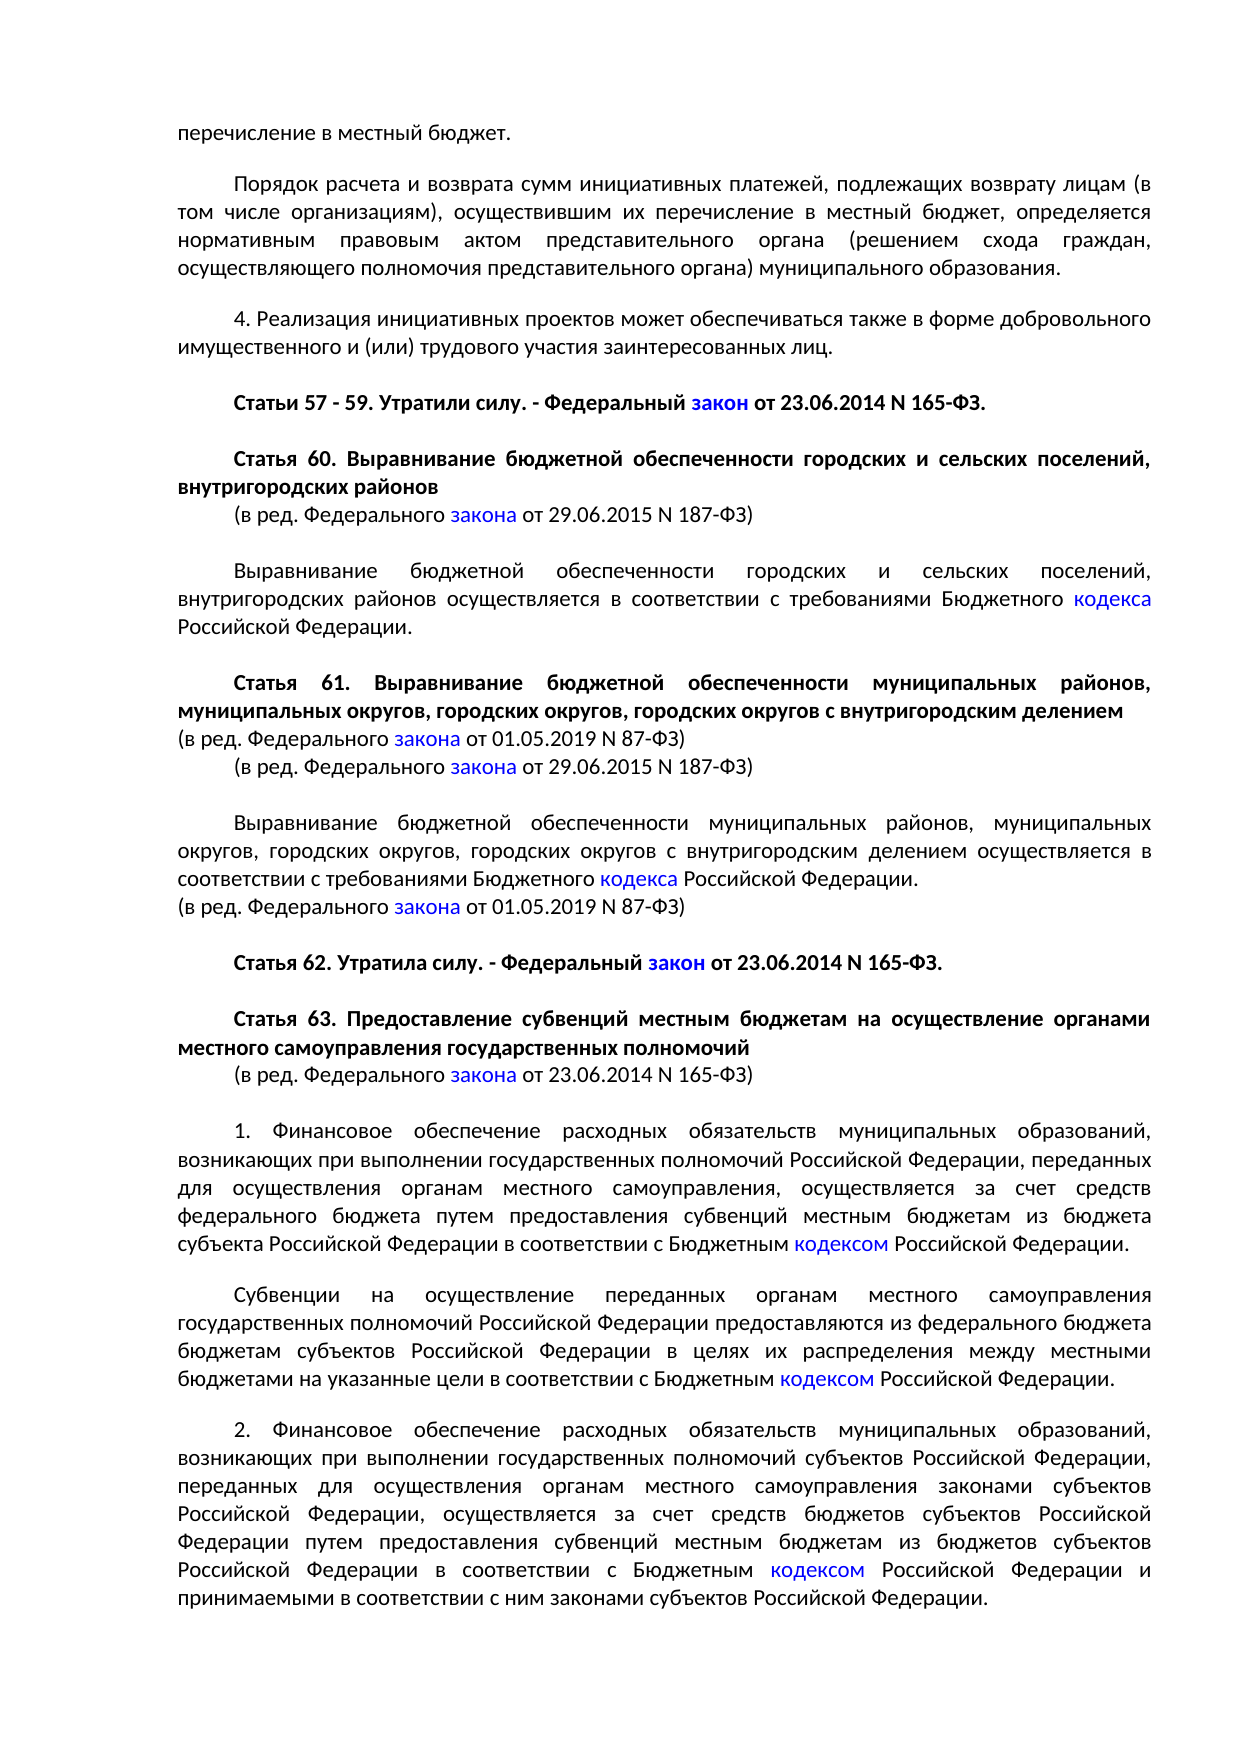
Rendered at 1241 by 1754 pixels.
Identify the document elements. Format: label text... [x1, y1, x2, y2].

text (в ред. Федерального закона от 29.06.2015 N 187-ФЗ) [177, 752, 1152, 780]
text (в ред. Федерального закона от 01.05.2019 N 87-ФЗ) [177, 892, 1152, 921]
text Выравнивание бюджетной обеспеченности муниципальных районов, муниципальных округов, городских округов, городских округов с внутригородским делением осуществляется в соответствии с требованиями Бюджетного кодекса Российской Федерации. [177, 808, 1152, 892]
text Порядок расчета и возврата сумм инициативных платежей, подлежащих возврату лицам (в том числе организациям), осуществившим их перечисление в местный бюджет, определяется нормативным правовым актом представительного органа (решением схода граждан, осуществляющего полномочия представительного органа) муниципального образования. [177, 169, 1152, 281]
text 1. Финансовое обеспечение расходных обязательств муниципальных образований, возникающих при выполнении государственных полномочий Российской Федерации, переданных для осуществления органам местного самоуправления, осуществляется за счет средств федерального бюджета путем предоставления субвенций местным бюджетам из бюджета субъекта Российской Федерации в соответствии с Бюджетным кодексом Российской Федерации. [177, 1117, 1152, 1257]
title Статья 60. Выравнивание бюджетной обеспеченности городских и сельских поселений, внутригородских районов [177, 444, 1152, 500]
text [177, 118, 1152, 146]
title Статья 61. Выравнивание бюджетной обеспеченности муниципальных районов, муниципальных округов, городских округов, городских округов с внутригородским делением [177, 668, 1152, 724]
text 2. Финансовое обеспечение расходных обязательств муниципальных образований, возникающих при выполнении государственных полномочий субъектов Российской Федерации, переданных для осуществления органам местного самоуправления законами субъектов Российской Федерации, осуществляется за счет средств бюджетов субъектов Российской Федерации путем предоставления субвенций местным бюджетам из бюджетов субъектов Российской Федерации в соответствии с Бюджетным кодексом Российской Федерации и принимаемыми в соответствии с ним законами субъектов Российской Федерации. [177, 1415, 1152, 1611]
text 4. Реализация инициативных проектов может обеспечиваться также в форме добровольного имущественного и (или) трудового участия заинтересованных лиц. [177, 304, 1152, 360]
text Субвенции на осуществление переданных органам местного самоуправления государственных полномочий Российской Федерации предоставляются из федерального бюджета бюджетам субъектов Российской Федерации в целях их распределения между местными бюджетами на указанные цели в соответствии с Бюджетным кодексом Российской Федерации. [177, 1280, 1152, 1392]
title Статья 62. Утратила силу. - Федеральный закон от 23.06.2014 N 165-ФЗ. [177, 948, 1152, 977]
text (в ред. Федерального закона от 01.05.2019 N 87-ФЗ) [177, 724, 1152, 752]
title Статьи 57 - 59. Утратили силу. - Федеральный закон от 23.06.2014 N 165-ФЗ. [177, 388, 1152, 416]
text Выравнивание бюджетной обеспеченности городских и сельских поселений, внутригородских районов осуществляется в соответствии с требованиями Бюджетного кодекса Российской Федерации. [177, 556, 1152, 640]
text (в ред. Федерального закона от 23.06.2014 N 165-ФЗ) [177, 1061, 1152, 1089]
title Статья 63. Предоставление субвенций местным бюджетам на осуществление органами местного самоуправления государственных полномочий [177, 1004, 1152, 1061]
text (в ред. Федерального закона от 29.06.2015 N 187-ФЗ) [177, 500, 1152, 528]
